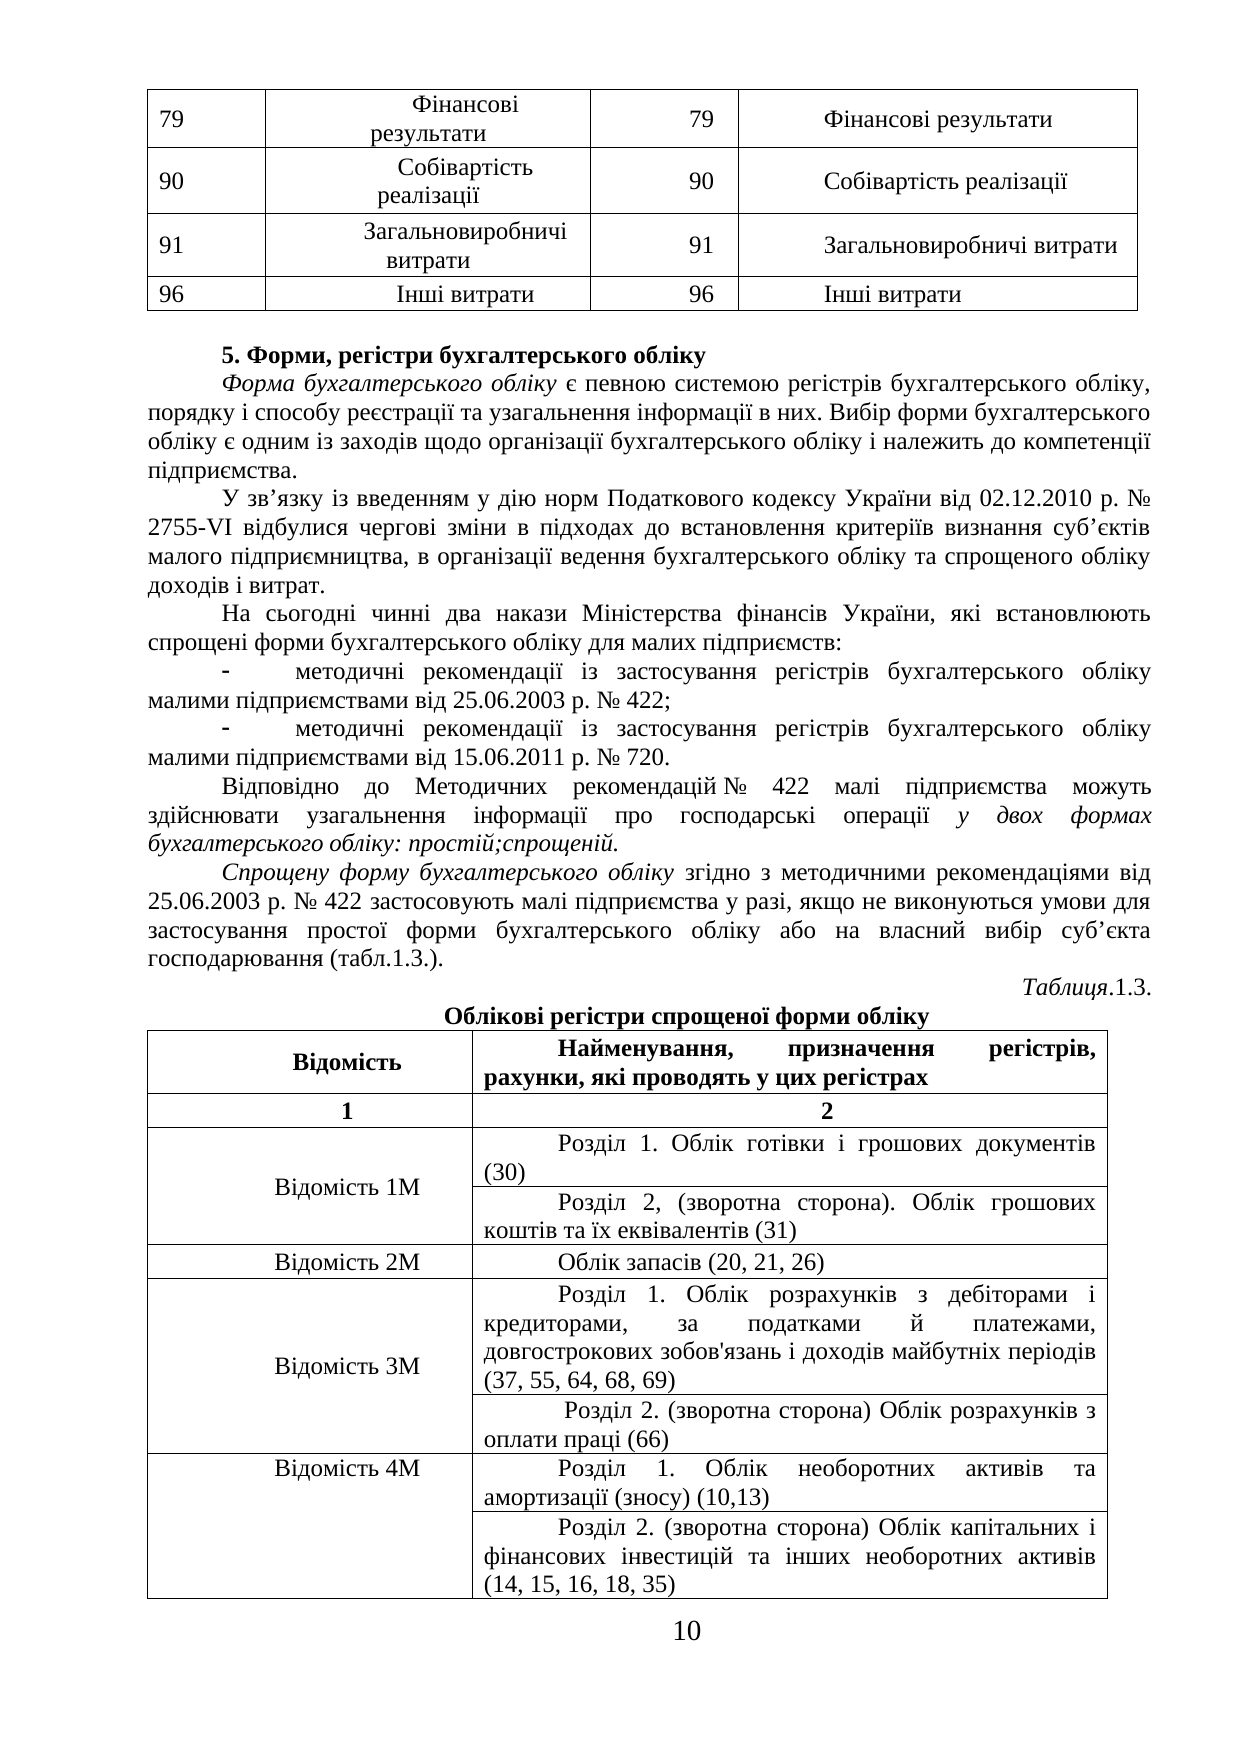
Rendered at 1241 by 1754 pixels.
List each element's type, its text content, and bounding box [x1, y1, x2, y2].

table_cell Відомість 3М [148, 1279, 472, 1452]
table_cell Відомість 2М [148, 1245, 472, 1278]
table_cell 96 [591, 277, 738, 310]
table_cell Розділ 2. (зворотна сторона) Облік розрахунків з оплати праці (66) [473, 1395, 1107, 1452]
table_cell Відомість 4М [148, 1454, 472, 1598]
text Таблиця.1.3. [148, 972, 1152, 1001]
text 5. Форми, регістри бухгалтерського обліку [148, 340, 1152, 368]
list методичні рекомендації із застосування регістрів бухгалтерського обліку малими підприємствами від 15.06.2011 р. № 720. [148, 713, 1152, 771]
table_cell Фінансові результати [739, 90, 1137, 147]
table_cell 2 [473, 1094, 1107, 1127]
text На сьогодні чинні два накази Міністерства фінансів України, які встановлюють спрощені форми бухгалтерського обліку для малих підприємств: [148, 598, 1152, 656]
text У зв’язку із введенням у дію норм Податкового кодексу України від 02.12.2010 р. № 2755-VI відбулися чергові зміни в підходах до встановлення критеріїв визнання суб’єктів малого підприємництва, в організації ведення бухгалтерського обліку та спрощеного обліку доходів і витрат. [148, 483, 1152, 598]
table_cell Розділ 1. Облік необоротних активів та амортизації (зносу) (10,13) [473, 1454, 1107, 1511]
table_cell 91 [591, 214, 738, 276]
table_cell Розділ 1. Облік готівки і грошових документів (30) [473, 1128, 1107, 1186]
table_header Найменування, призначення регістрів, рахунки, які проводять у цих регістрах [473, 1031, 1107, 1093]
table_cell Облік запасів (20, 21, 26) [473, 1245, 1107, 1278]
table_cell Загальновиробничі витрати [739, 214, 1137, 276]
table_cell Розділ 1. Облік розрахунків з дебіторами і кредиторами, за податками й платежами, довгострокових зобов'язань і доходів майбутніх періодів (37, 55, 64, 68, 69) [473, 1279, 1107, 1394]
table_cell 79 [591, 90, 738, 147]
table_header Відомість [148, 1031, 472, 1093]
table_cell Інші витрати [266, 277, 590, 310]
table_cell 90 [591, 148, 738, 213]
table_cell 90 [148, 148, 265, 213]
table_cell 1 [148, 1094, 472, 1127]
text Відповідно до Методичних рекомендацій № 422 малі підприємства можуть здійснювати узагальнення інформації про господарські операції у двох формах бухгалтерського обліку: простій;спрощеній. [148, 771, 1152, 857]
text Спрощену форму бухгалтерського обліку згідно з методичними рекомендаціями від 25.06.2003 р. № 422 застосовують малі підприємства у разі, якщо не виконуються умови для застосування простої форми бухгалтерського обліку або на власний вибір суб’єкта господарювання (табл.1.3.). [148, 857, 1152, 972]
text Форма бухгалтерського обліку є певною системою регістрів бухгалтерського обліку, порядку і способу реєстрації та узагальнення інформації в них. Вибір форми бухгалтерського обліку є одним із заходів щодо організації бухгалтерського обліку і належить до компетенції підприємства. [148, 368, 1152, 483]
text Облікові регістри спрощеної форми обліку [148, 1001, 1152, 1030]
table_cell Відомість 1М [148, 1128, 472, 1244]
table_cell Загальновиробничі витрати [266, 214, 590, 276]
table_cell 96 [148, 277, 265, 310]
list методичні рекомендації із застосування регістрів бухгалтерського обліку малими підприємствами від 25.06.2003 р. № 422; [148, 656, 1152, 713]
table_cell Інші витрати [739, 277, 1137, 310]
table_cell Собівартість реалізації [739, 148, 1137, 213]
table_cell Собівартість реалізації [266, 148, 590, 213]
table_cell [473, 1512, 1107, 1598]
table_cell 79 [148, 90, 265, 147]
table_cell 91 [148, 214, 265, 276]
table_cell Розділ 2, (зворотна сторона). Облік грошових коштів та їх еквівалентів (31) [473, 1187, 1107, 1244]
table_cell Фінансові результати [266, 90, 590, 147]
